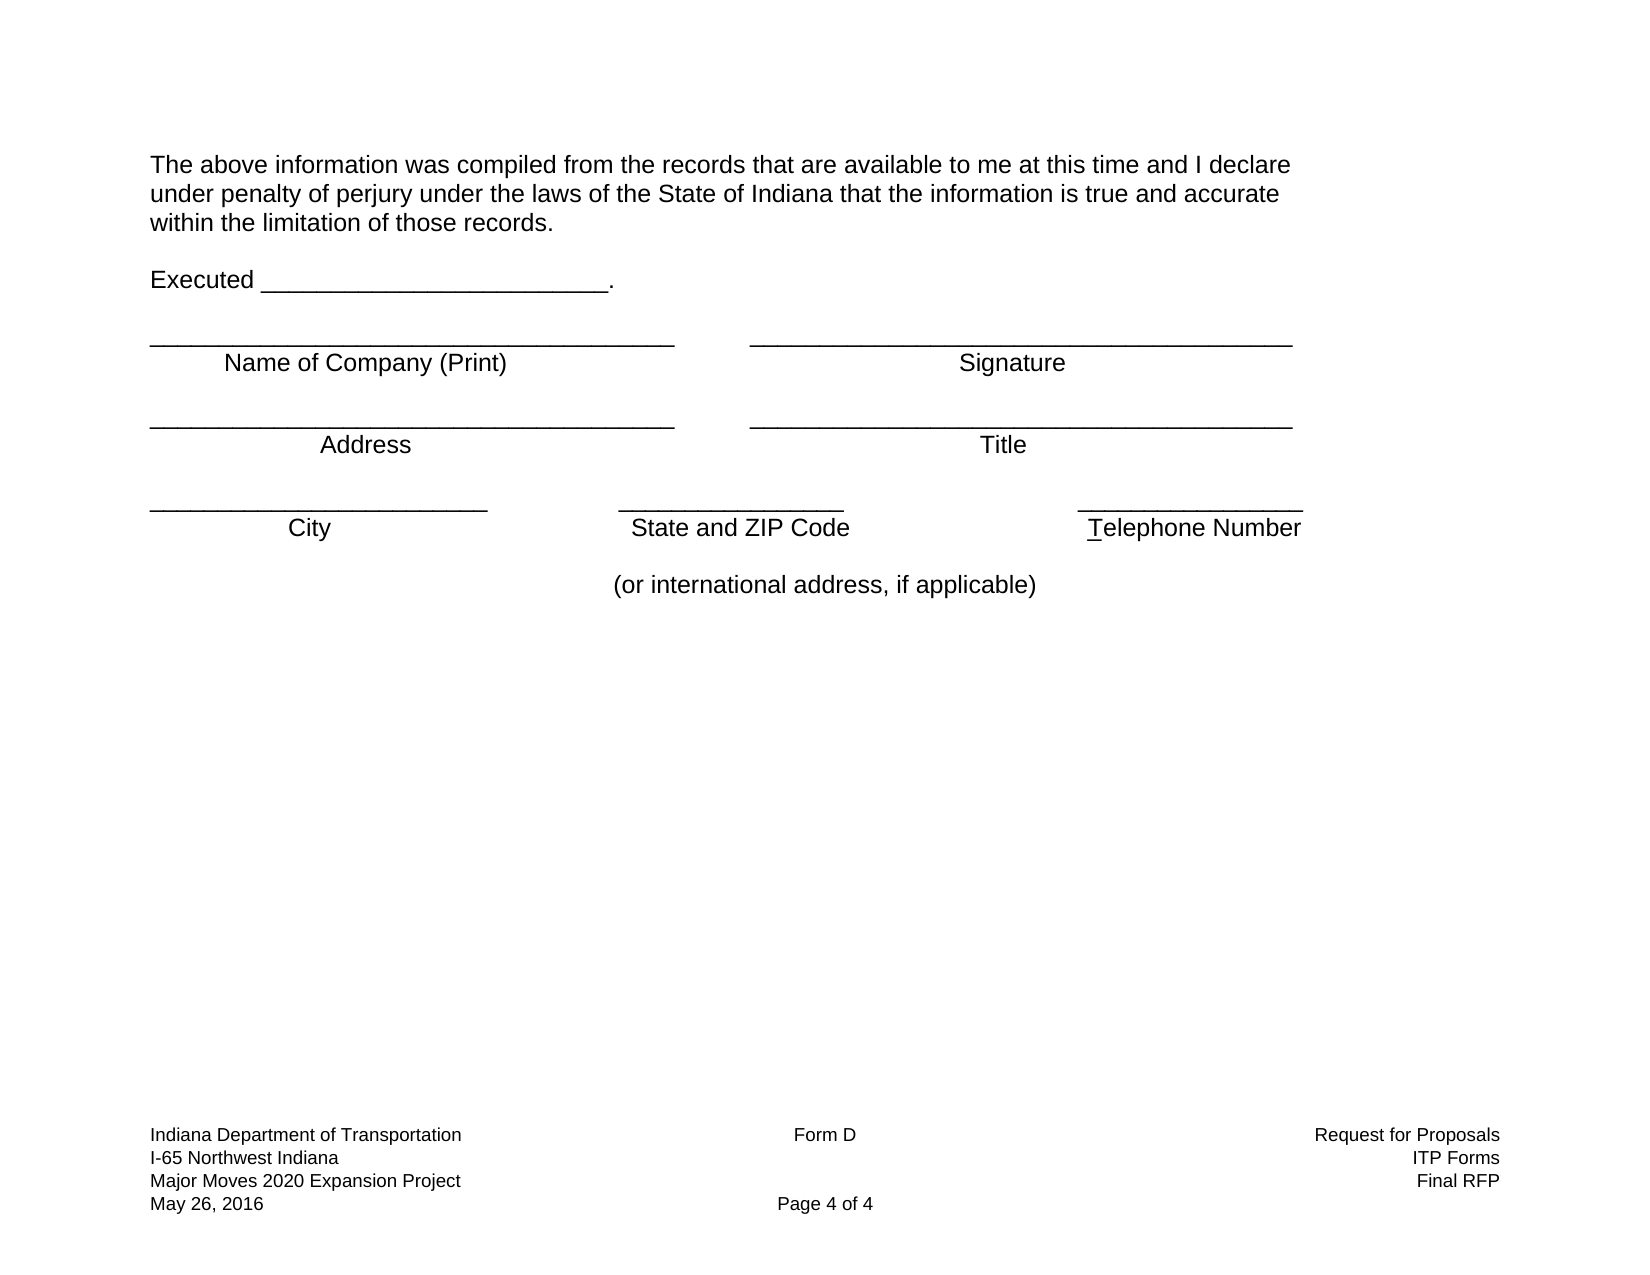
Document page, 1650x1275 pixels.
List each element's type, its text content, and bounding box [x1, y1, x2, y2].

text The above information was compiled from the records that are available to me at this time and I declare under penalty of perjury under the laws of the State of Indiana that the information is true and accurate within the limitation of those records. [150, 150, 1341, 236]
text Address Title [150, 430, 1500, 459]
text Name of Company (Print) Signature [150, 347, 1500, 376]
text Executed _________________________. [150, 265, 1341, 294]
text City State and ZIP Code Telephone Number [150, 512, 1500, 541]
text (or international address, if applicable) [150, 570, 1500, 599]
